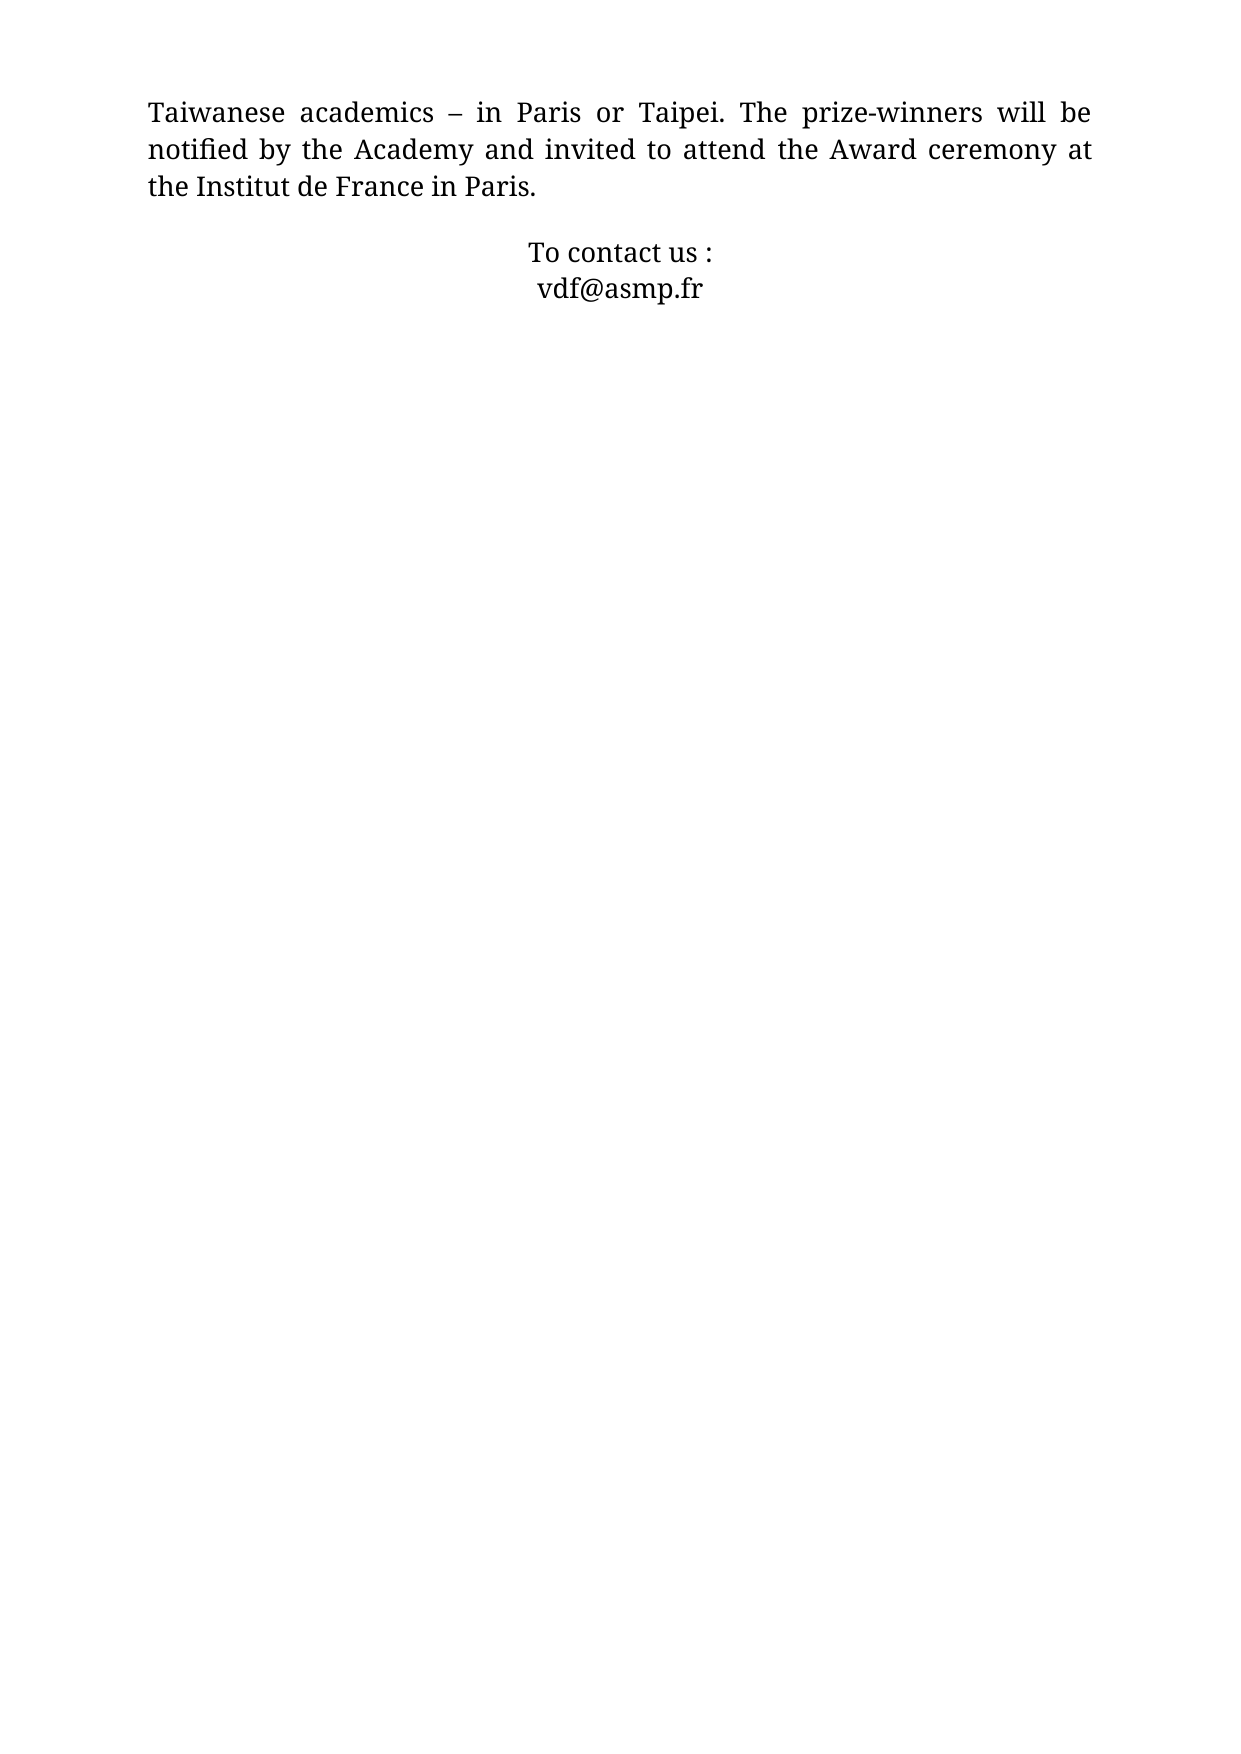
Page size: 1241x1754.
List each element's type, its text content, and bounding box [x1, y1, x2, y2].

text vdf@asmp.fr [148, 270, 1093, 307]
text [148, 94, 1093, 204]
text To contact us : [148, 233, 1093, 270]
